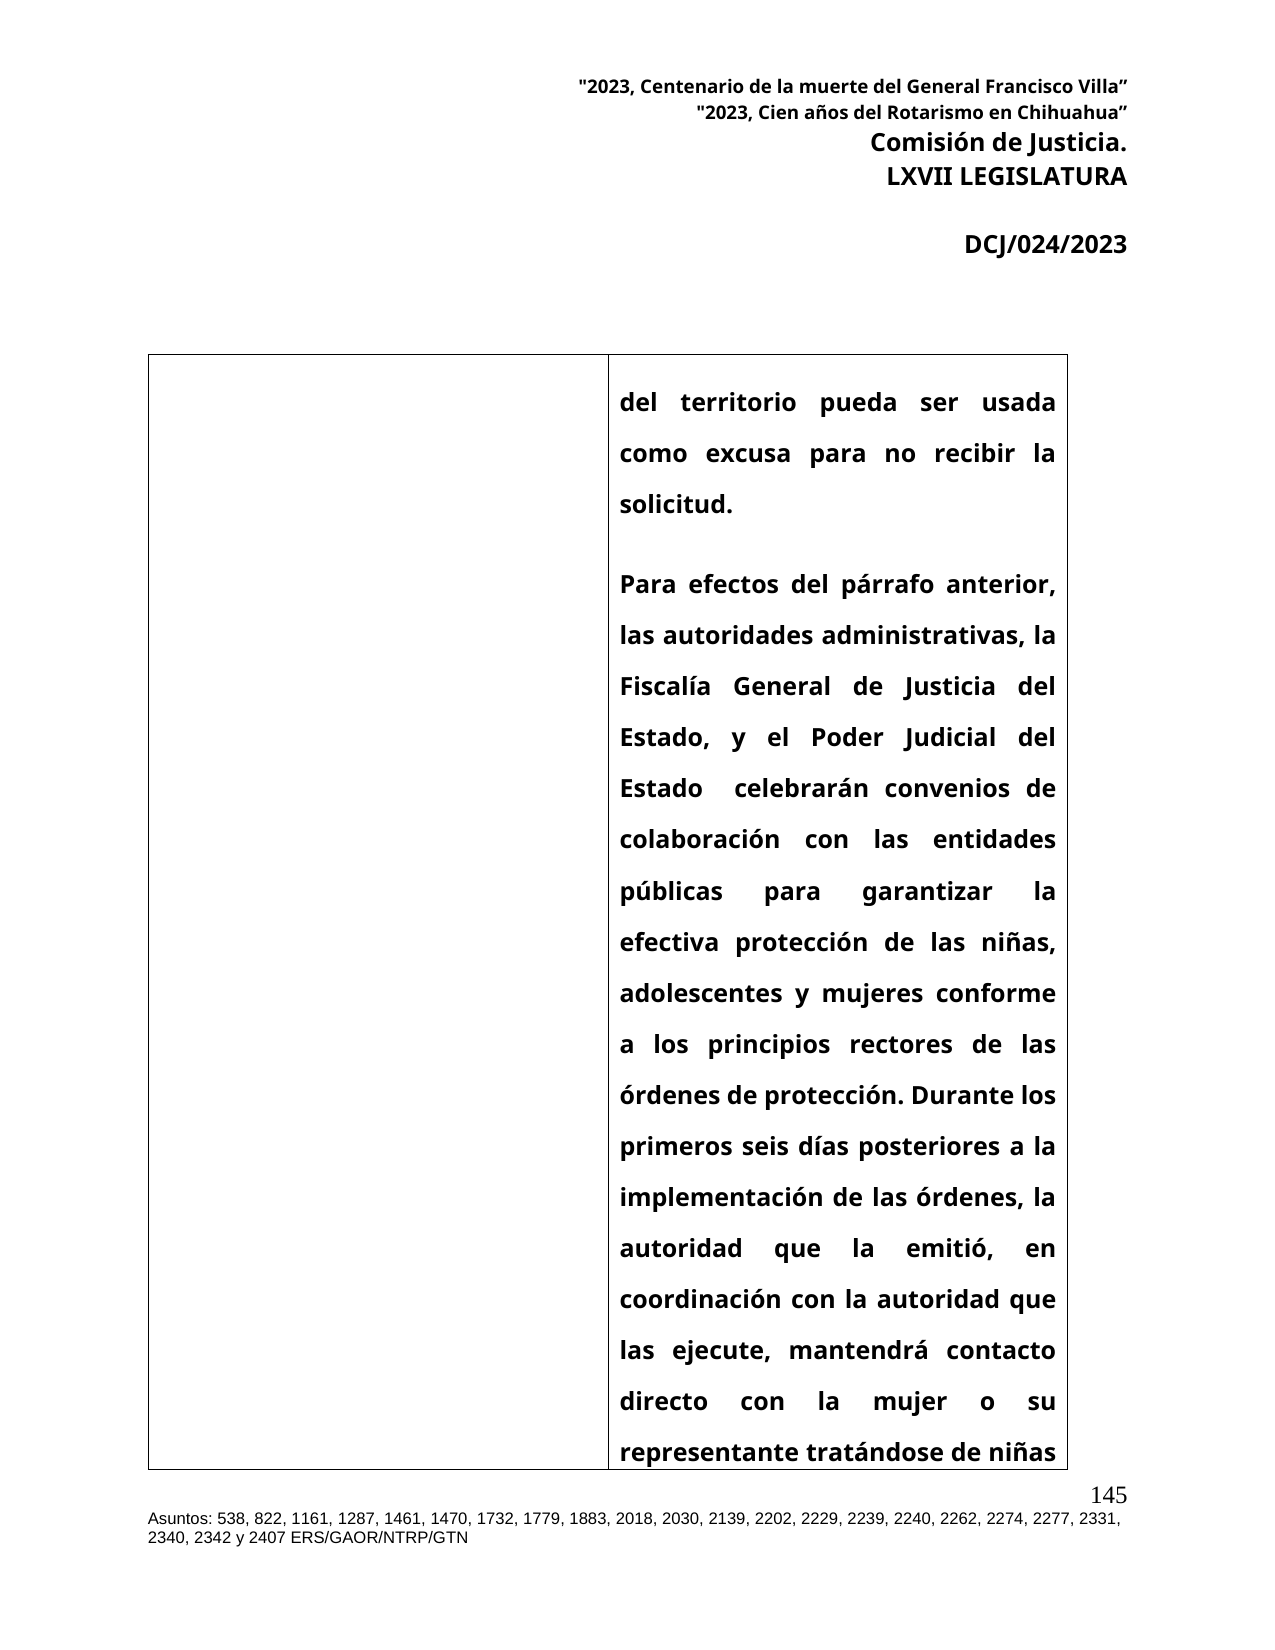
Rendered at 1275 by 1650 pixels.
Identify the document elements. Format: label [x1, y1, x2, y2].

table_cell [149, 355, 608, 1469]
table_cell [609, 355, 1067, 1469]
